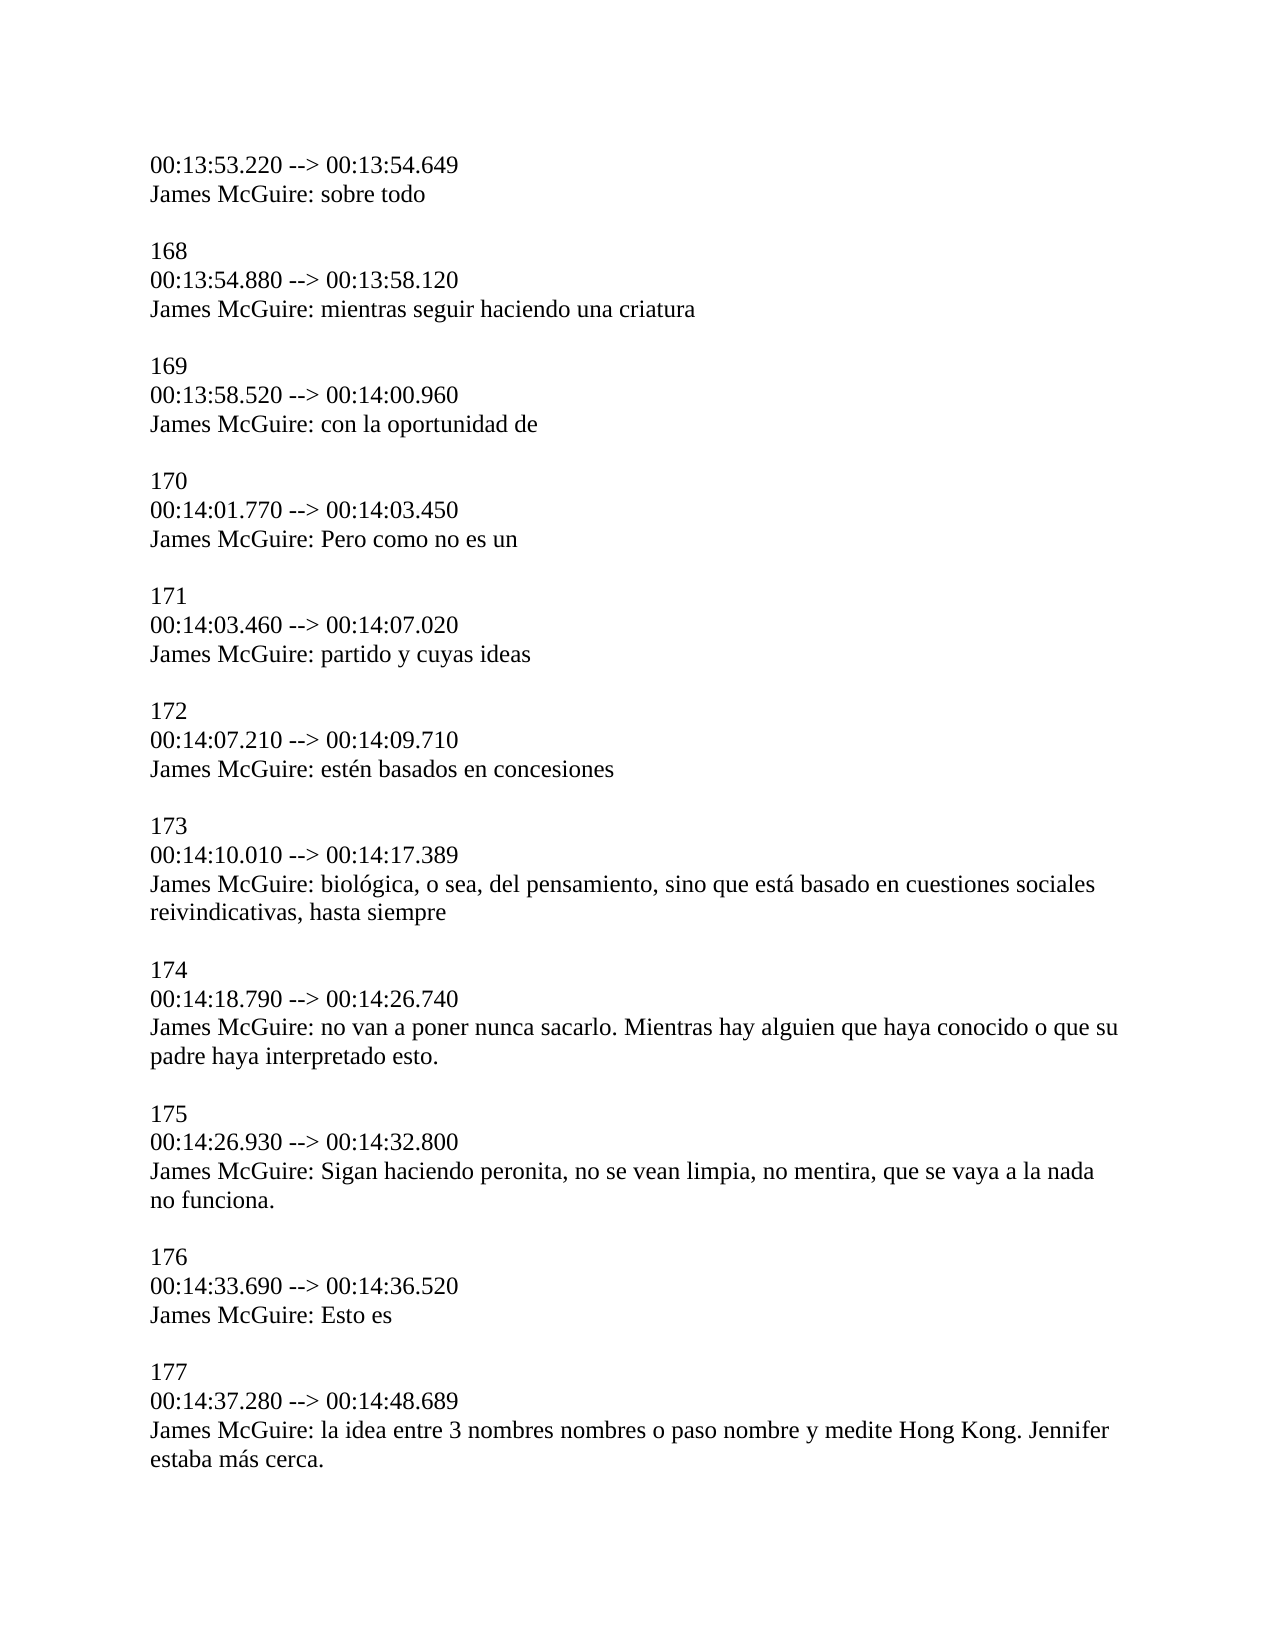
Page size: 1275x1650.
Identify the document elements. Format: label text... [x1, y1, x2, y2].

text 177 [150, 1357, 1125, 1386]
text 00:14:10.010 --> 00:14:17.389 [150, 840, 1125, 869]
text 173 [150, 811, 1125, 840]
text James McGuire: la idea entre 3 nombres nombres o paso nombre y medite Hong Kong. Jennifer estaba más cerca. [150, 1415, 1125, 1472]
text 00:14:37.280 --> 00:14:48.689 [150, 1386, 1125, 1415]
text James McGuire: Esto es [150, 1300, 1125, 1329]
text 00:13:58.520 --> 00:14:00.960 [150, 380, 1125, 409]
text James McGuire: sobre todo [150, 179, 1125, 207]
text James McGuire: estén basados en concesiones [150, 754, 1125, 782]
text James McGuire: Sigan haciendo peronita, no se vean limpia, no mentira, que se vaya a la nada no funciona. [150, 1156, 1125, 1214]
text James McGuire: partido y cuyas ideas [150, 639, 1125, 667]
text 00:13:53.220 --> 00:13:54.649 [150, 150, 1125, 179]
text 168 [150, 236, 1125, 265]
text 171 [150, 581, 1125, 610]
text 00:14:33.690 --> 00:14:36.520 [150, 1271, 1125, 1300]
text 00:14:26.930 --> 00:14:32.800 [150, 1127, 1125, 1156]
text 169 [150, 351, 1125, 380]
text 00:14:01.770 --> 00:14:03.450 [150, 495, 1125, 524]
text 174 [150, 955, 1125, 984]
text James McGuire: con la oportunidad de [150, 409, 1125, 437]
text James McGuire: Pero como no es un [150, 524, 1125, 552]
text James McGuire: mientras seguir haciendo una criatura [150, 294, 1125, 322]
text 00:14:03.460 --> 00:14:07.020 [150, 610, 1125, 639]
text James McGuire: no van a poner nunca sacarlo. Mientras hay alguien que haya conocido o que su padre haya interpretado esto. [150, 1012, 1125, 1070]
text 172 [150, 696, 1125, 725]
text 00:14:18.790 --> 00:14:26.740 [150, 984, 1125, 1012]
text 00:14:07.210 --> 00:14:09.710 [150, 725, 1125, 754]
text 00:13:54.880 --> 00:13:58.120 [150, 265, 1125, 294]
text 175 [150, 1099, 1125, 1127]
text 170 [150, 466, 1125, 495]
text James McGuire: biológica, o sea, del pensamiento, sino que está basado en cuestiones sociales reivindicativas, hasta siempre [150, 869, 1125, 926]
text 176 [150, 1242, 1125, 1271]
